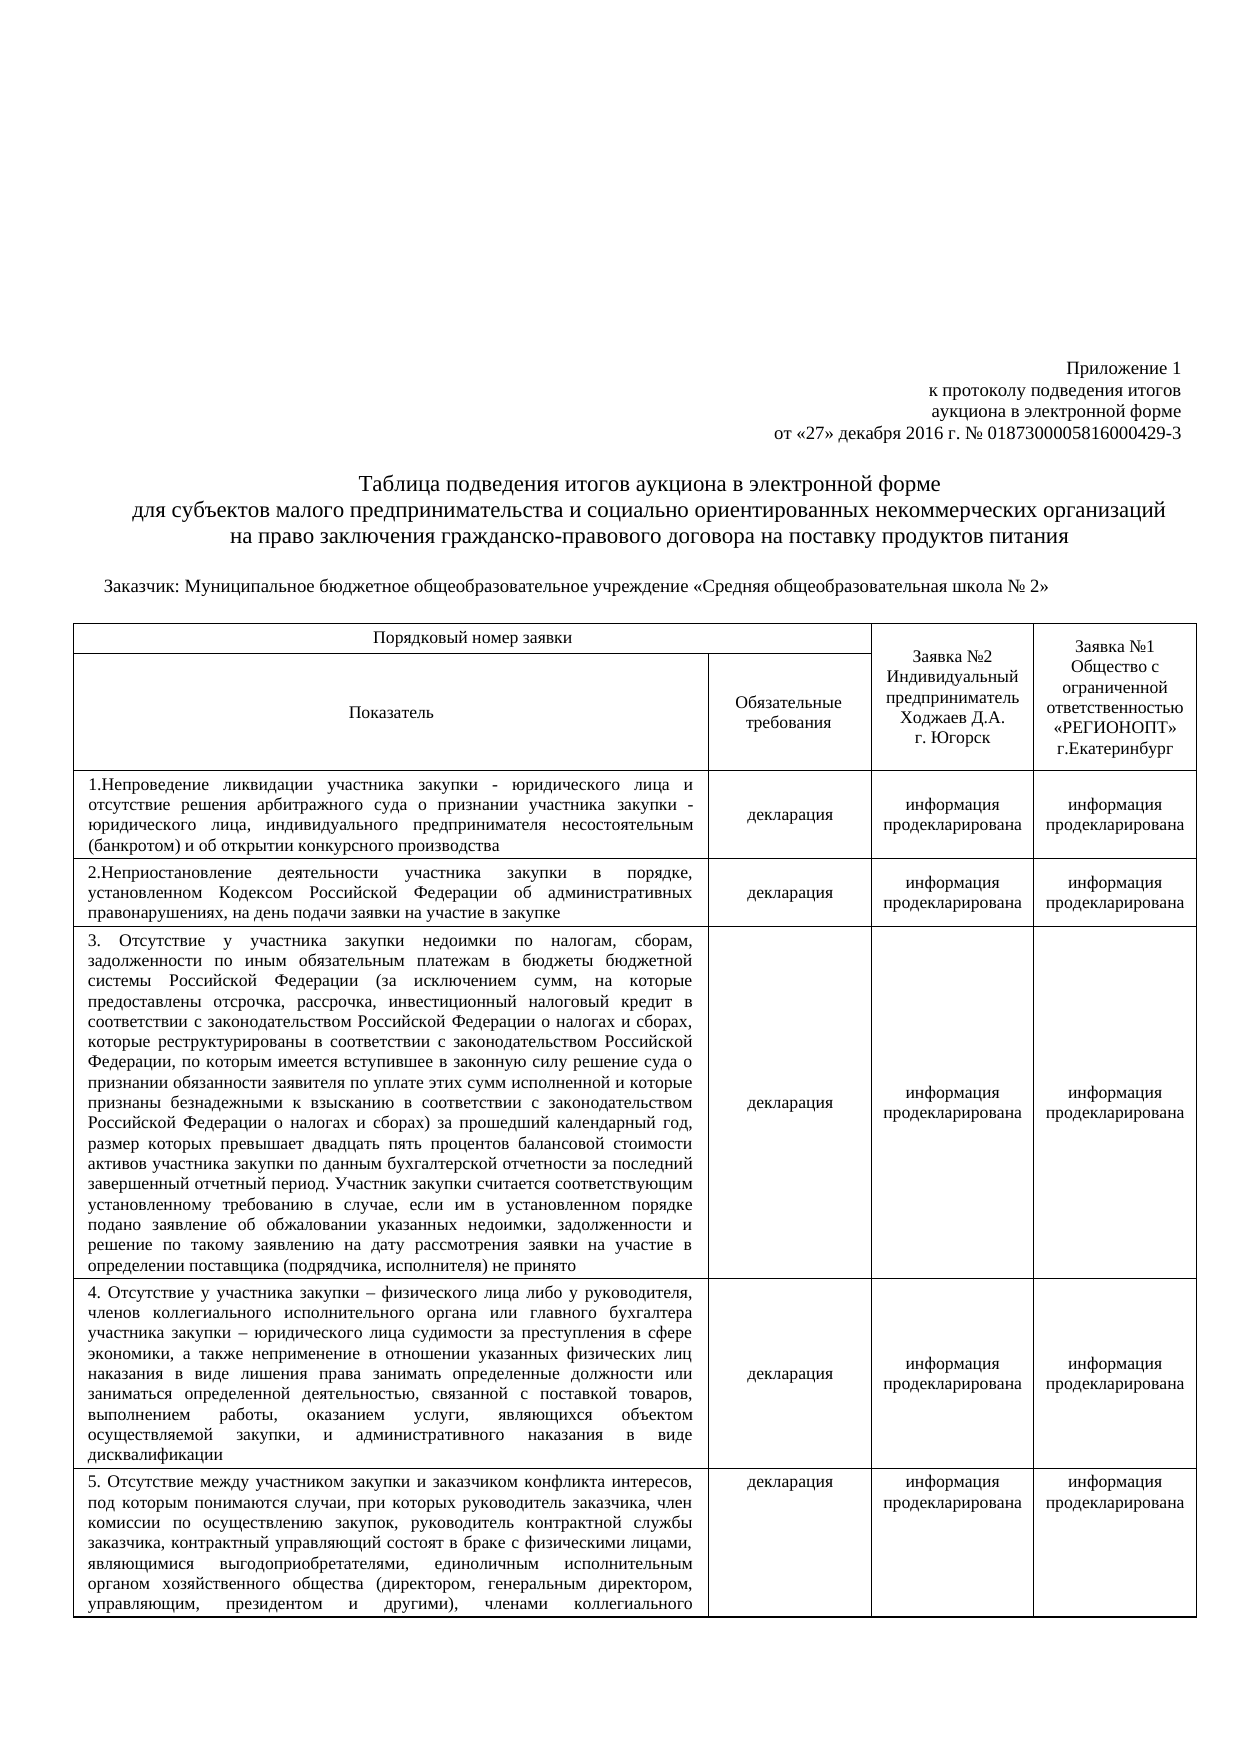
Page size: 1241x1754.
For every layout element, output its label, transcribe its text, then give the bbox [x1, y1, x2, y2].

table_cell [1034, 1469, 1196, 1616]
table_header Порядковый номер заявки [74, 624, 871, 653]
table_cell информация продекларирована [872, 859, 1033, 926]
table_header Заявка №2 Индивидуальный предприниматель Ходжаев Д.А. г. Югорск [872, 624, 1033, 769]
text от «27» декабря 2016 г. № 0187300005816000429-3 [103, 422, 1181, 443]
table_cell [872, 1469, 1033, 1616]
table_cell 3. Отсутствие у участника закупки недоимки по налогам, сборам, задолженности по иным обязательным платежам в бюджеты бюджетной системы Российской Федерации (за исключением сумм, на которые предоставлены отсрочка, рассрочка, инвестиционный налоговый кредит в соответствии с законодательством Российской Федерации о налогах и сборах, которые реструктурированы в соответствии с законодательством Российской Федерации, по которым имеется вступившее в законную силу решение суда о признании обязанности заявителя по уплате этих сумм исполненной и которые признаны безнадежными к взысканию в соответствии с законодательством Российской Федерации о налогах и сборах) за прошедший календарный год, размер которых превышает двадцать пять процентов балансовой стоимости активов участника закупки по данным бухгалтерской отчетности за последний завершенный отчетный период. Участник закупки считается соответствующим установленному требованию в случае, если им в установленном порядке подано заявление об обжаловании указанных недоимки, задолженности и решение по такому заявлению на дату рассмотрения заявки на участие в определении поставщика (подрядчика, исполнителя) не принято [74, 927, 708, 1278]
table_cell информация продекларирована [1034, 771, 1196, 858]
table_cell информация продекларирована [872, 1279, 1033, 1467]
table_cell декларация [709, 927, 871, 1278]
table_cell информация продекларирована [872, 927, 1033, 1278]
table_cell Обязательные требования [709, 654, 871, 769]
text на право заключения гражданско-правового договора на поставку продуктов питания [103, 522, 1196, 549]
text аукциона в электронной форме [103, 400, 1181, 422]
text Таблица подведения итогов аукциона в электронной форме [103, 470, 1196, 496]
table_cell 1.Непроведение ликвидации участника закупки - юридического лица и отсутствие решения арбитражного суда о признании участника закупки - юридического лица, индивидуального предпринимателя несостоятельным (банкротом) и об открытии конкурсного производства [74, 771, 708, 858]
table_cell 4. Отсутствие у участника закупки – физического лица либо у руководителя, членов коллегиального исполнительного органа или главного бухгалтера участника закупки – юридического лица судимости за преступления в сфере экономики, а также неприменение в отношении указанных физических лиц наказания в виде лишения права занимать определенные должности или заниматься определенной деятельностью, связанной с поставкой товаров, выполнением работы, оказанием услуги, являющихся объектом осуществляемой закупки, и административного наказания в виде дисквалификации [74, 1279, 708, 1467]
text Приложение 1 [59, 357, 1181, 379]
table_header Заявка №1 Общество с ограниченной ответственностью «РЕГИОНОПТ» г.Екатеринбург [1034, 624, 1196, 769]
table_cell информация продекларирована [872, 771, 1033, 858]
table_cell информация продекларирована [1034, 1279, 1196, 1467]
table_cell декларация [709, 1469, 871, 1616]
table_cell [74, 1469, 708, 1616]
table_cell информация продекларирована [1034, 859, 1196, 926]
text Заказчик: Муниципальное бюджетное общеобразовательное учреждение «Средняя общеобразовательная школа № 2» [103, 575, 1196, 597]
table_cell декларация [709, 1279, 871, 1467]
table_cell декларация [709, 771, 871, 858]
text к протоколу подведения итогов [103, 379, 1181, 400]
table_cell декларация [709, 859, 871, 926]
table_cell информация продекларирована [1034, 927, 1196, 1278]
text для субъектов малого предпринимательства и социально ориентированных некоммерческих организаций [103, 496, 1196, 522]
table_cell 2.Неприостановление деятельности участника закупки в порядке, установленном Кодексом Российской Федерации об административных правонарушениях, на день подачи заявки на участие в закупке [74, 859, 708, 926]
table_cell Показатель [74, 654, 708, 769]
